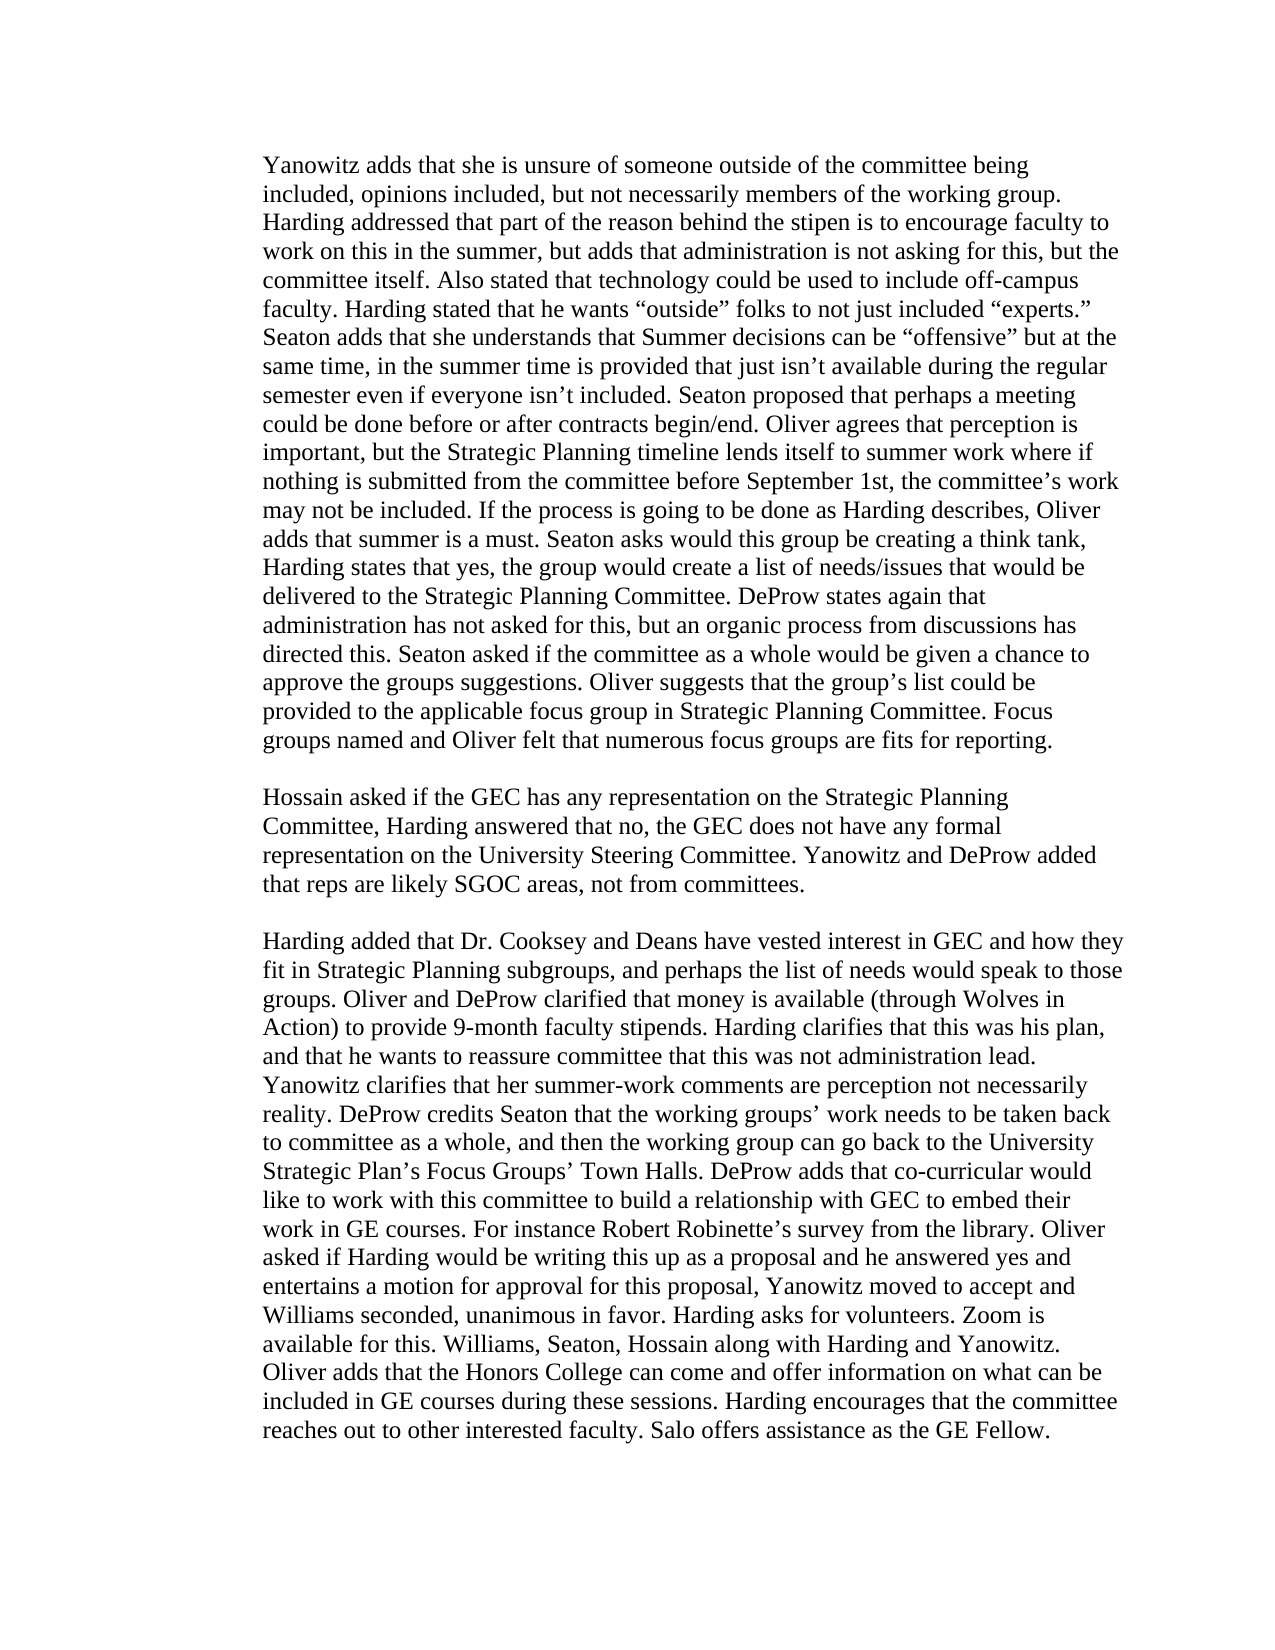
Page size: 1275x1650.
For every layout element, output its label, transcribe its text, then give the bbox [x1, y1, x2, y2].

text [262, 926, 1125, 1444]
text Hossain asked if the GEC has any representation on the Strategic Planning Committee, Harding answered that no, the GEC does not have any formal representation on the University Steering Committee. Yanowitz and DeProw added that reps are likely SGOC areas, not from committees. [262, 782, 1125, 897]
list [187, 150, 1125, 754]
